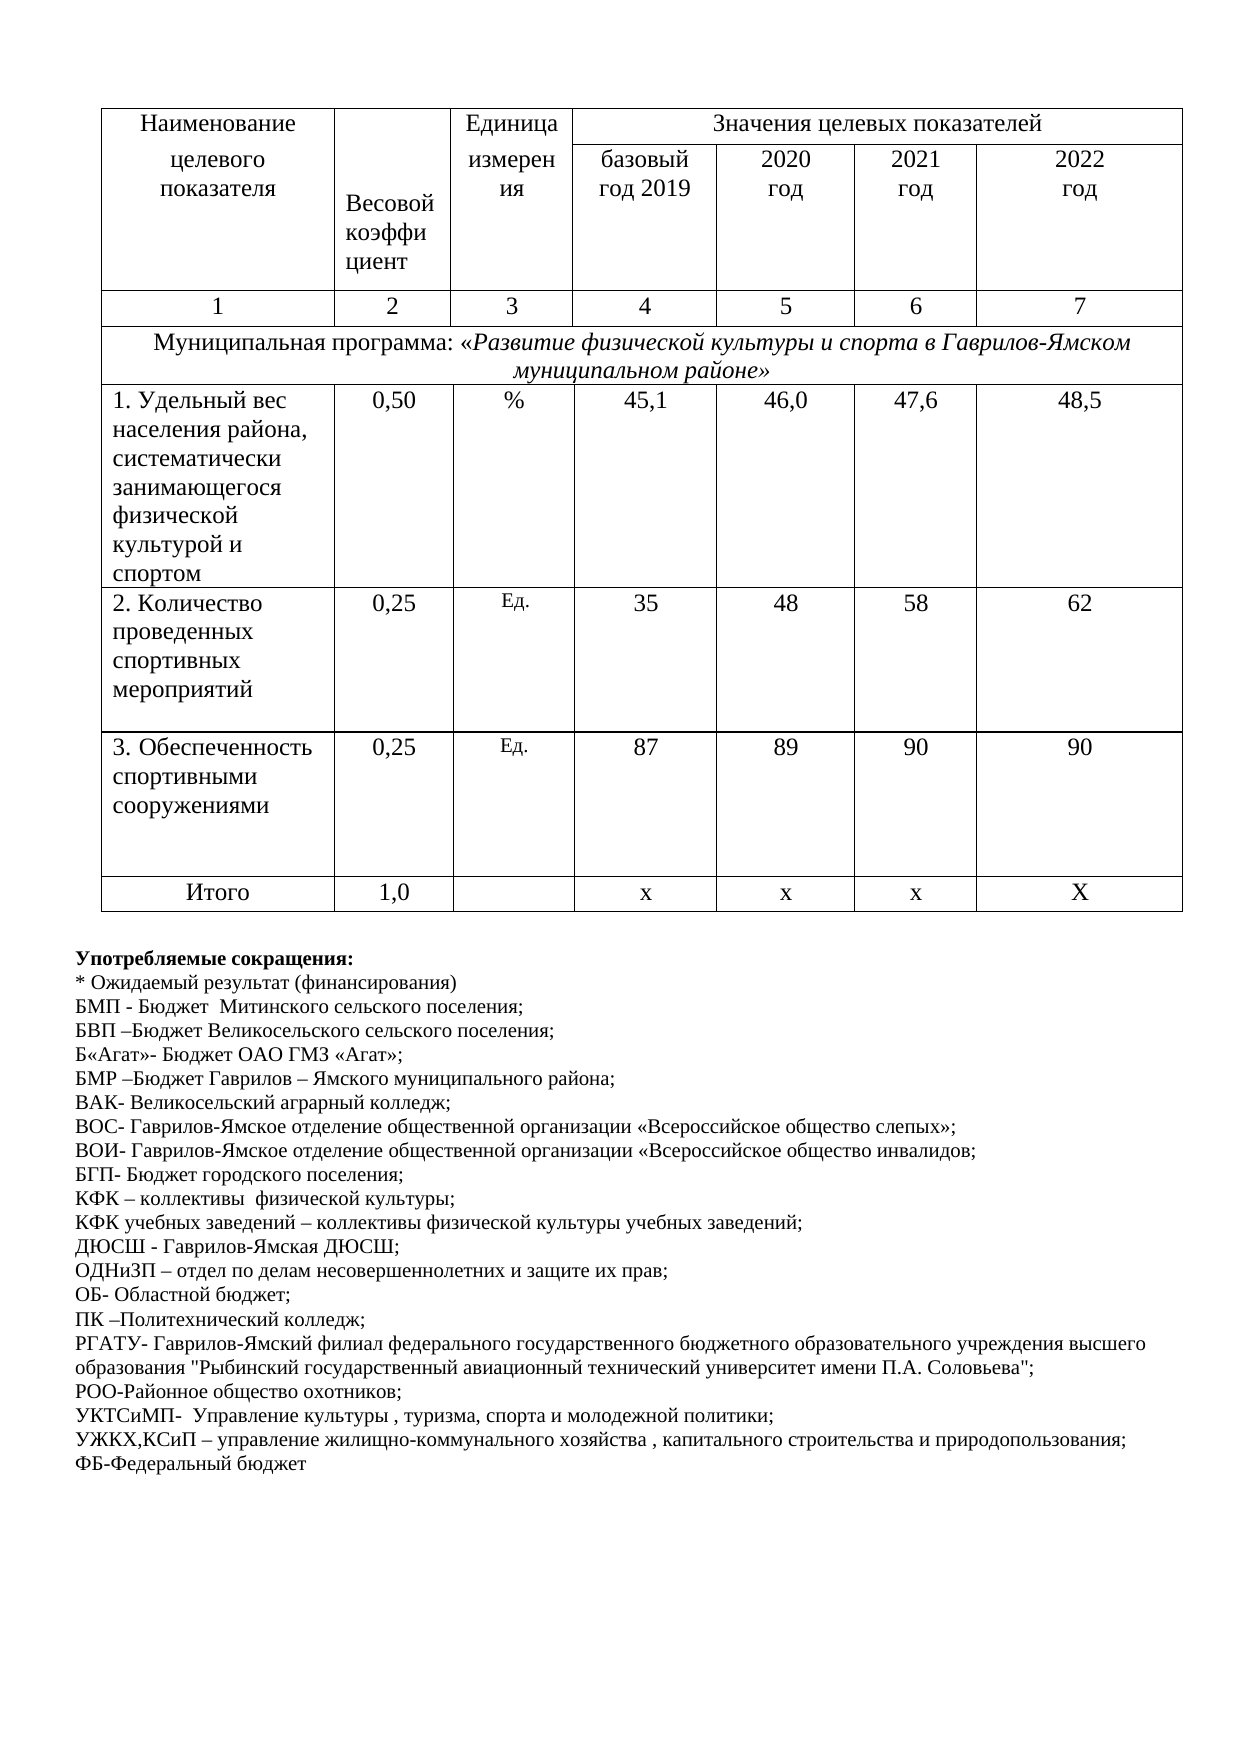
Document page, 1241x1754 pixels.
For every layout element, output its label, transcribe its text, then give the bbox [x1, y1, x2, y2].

table_header Наименование [102, 109, 334, 143]
text УКТСиМП- Управление культуры , туризма, спорта и молодежной политики; [75, 1403, 1165, 1427]
table_cell 3. Обеспеченность спортивными сооружениями [102, 733, 334, 876]
table_cell 2. Количество проведенных спортивных мероприятий [102, 588, 334, 731]
table_cell базовый год 2019 [573, 145, 716, 290]
table_cell 87 [575, 733, 716, 876]
table_cell Итого [102, 877, 334, 911]
text ОДНиЗП – отдел по делам несовершеннолетних и защите их прав; [75, 1258, 1165, 1282]
text Б«Агат»- Бюджет ОАО ГМЗ «Агат»; [75, 1042, 1165, 1066]
text БМР –Бюджет Гаврилов – Ямского муниципального района; [75, 1066, 1165, 1090]
table_cell Ед. [454, 588, 574, 731]
text * Ожидаемый результат (финансирования) [75, 969, 1165, 994]
table_cell Х [977, 877, 1182, 911]
table_cell 6 [855, 291, 976, 326]
table_header Значения целевых показателей [573, 109, 1182, 143]
table_cell целевого показателя [102, 144, 334, 290]
table_cell 48 [717, 588, 854, 731]
table_cell 35 [575, 588, 716, 731]
text ВОС- Гаврилов-Ямское отделение общественной организации «Всероссийское общество слепых»; [75, 1114, 1165, 1138]
text БМП - Бюджет Митинского сельского поселения; [75, 994, 1165, 1018]
table_cell 89 [717, 733, 854, 876]
table_cell 45,1 [575, 385, 716, 587]
table_cell % [454, 385, 574, 587]
table_cell 1,0 [335, 877, 453, 911]
table_cell 2020 год [717, 145, 854, 290]
table_cell Ед. [454, 733, 574, 876]
table_cell 1 [102, 291, 334, 326]
table_cell х [717, 877, 854, 911]
table_cell 0,25 [335, 733, 453, 876]
table_cell 0,50 [335, 385, 453, 587]
text РГАТУ- Гаврилов-Ямский филиал федерального государственного бюджетного образовательного учреждения высшего образования "Рыбинский государственный авиационный технический университет имени П.А. Соловьева"; [75, 1331, 1165, 1379]
table_cell 62 [977, 588, 1182, 731]
text КФК учебных заведений – коллективы физической культуры учебных заведений; [75, 1210, 1165, 1234]
table_cell х [855, 877, 976, 911]
table_header Единица [451, 109, 572, 143]
table_cell 46,0 [717, 385, 854, 587]
table_cell Муниципальная программа: «Развитие физической культуры и спорта в Гаврилов-Ямском муниципальном районе» [102, 327, 1182, 384]
text ПК –Политехнический колледж; [75, 1306, 1165, 1331]
table_cell 58 [855, 588, 976, 731]
table_cell 0,25 [335, 588, 453, 731]
table_cell 7 [977, 291, 1182, 326]
table_cell Весовой коэффициент [335, 144, 450, 290]
table_cell 47,6 [855, 385, 976, 587]
text ОБ- Областной бюджет; [75, 1282, 1165, 1306]
table_cell х [575, 877, 716, 911]
text РОО-Районное общество охотников; [75, 1379, 1165, 1403]
table_cell 90 [977, 733, 1182, 876]
table_cell 5 [717, 291, 854, 326]
table_cell 2021 год [855, 145, 976, 290]
text ВАК- Великосельский аграрный колледж; [75, 1090, 1165, 1114]
text ВОИ- Гаврилов-Ямское отделение общественной организации «Всероссийское общество инвалидов; [75, 1138, 1165, 1162]
table_cell 48,5 [977, 385, 1182, 587]
table_cell 2022 год [977, 145, 1182, 290]
table_cell [454, 877, 574, 911]
text Употребляемые сокращения: [75, 946, 1165, 969]
table_cell 90 [855, 733, 976, 876]
text БВП –Бюджет Великосельского сельского поселения; [75, 1018, 1165, 1042]
table_cell измерения [451, 144, 572, 290]
table_cell 2 [335, 291, 450, 326]
table_cell 3 [451, 291, 572, 326]
text БГП- Бюджет городского поселения; [75, 1162, 1165, 1186]
text ДЮСШ - Гаврилов-Ямская ДЮСШ; [75, 1234, 1165, 1258]
text УЖКХ,КСиП – управление жилищно-коммунального хозяйства , капитального строительства и природопользования; [75, 1427, 1165, 1451]
table_cell 4 [573, 291, 716, 326]
table_header [335, 109, 450, 143]
text КФК – коллективы физической культуры; [75, 1186, 1165, 1210]
table_cell 1. Удельный вес населения района, систематически занимающегося физической культурой и спортом [102, 385, 334, 587]
text ФБ-Федеральный бюджет [75, 1451, 1165, 1475]
